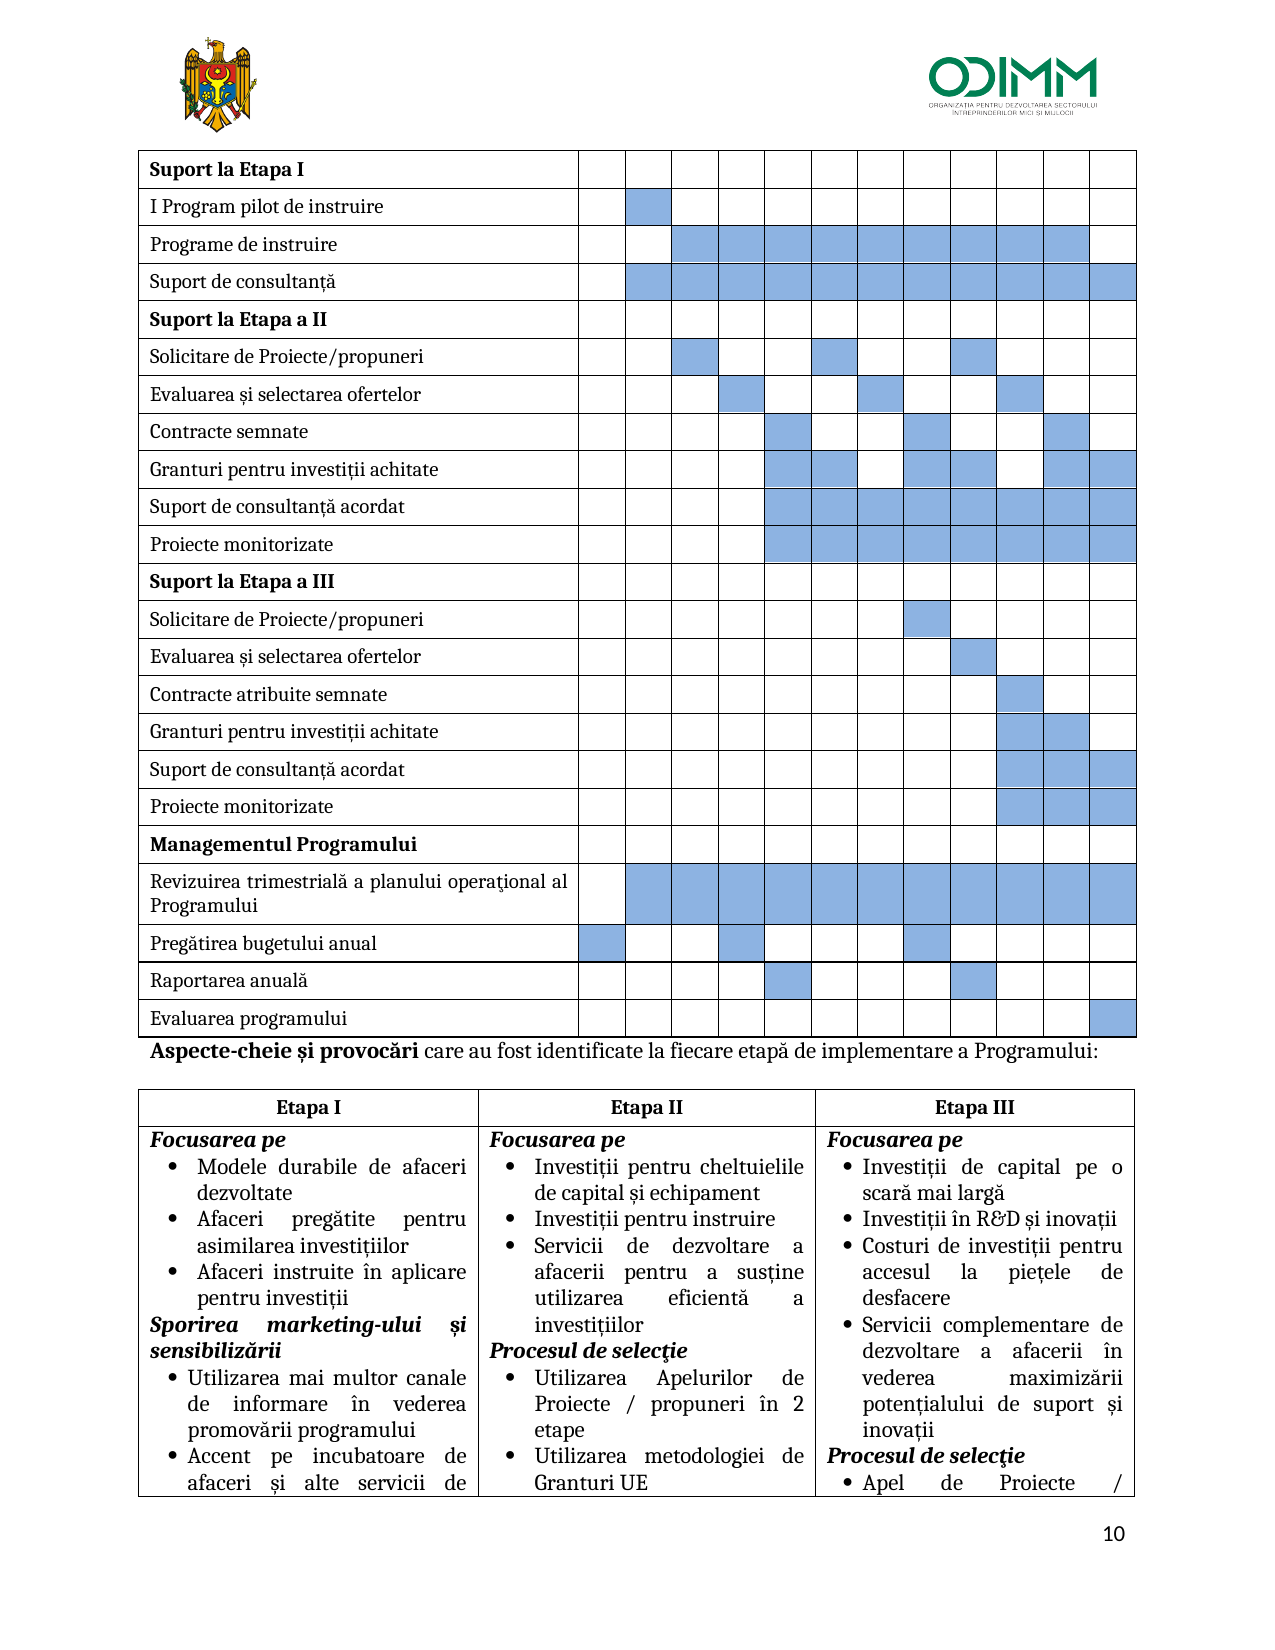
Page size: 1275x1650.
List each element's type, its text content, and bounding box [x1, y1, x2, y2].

table_cell [765, 864, 811, 924]
table_cell [812, 376, 857, 412]
table_cell [579, 639, 625, 675]
table_cell [765, 751, 811, 787]
table_cell [1044, 714, 1089, 750]
table_cell [858, 339, 903, 375]
table_cell Evaluarea și selectarea ofertelor [139, 376, 578, 412]
table_cell [765, 601, 811, 637]
table_cell [951, 826, 996, 862]
table_cell [626, 676, 671, 712]
table_cell [951, 601, 996, 637]
table_cell [997, 714, 1043, 750]
table_cell [951, 376, 996, 412]
table_cell [719, 339, 764, 375]
table_cell [951, 526, 996, 562]
table_cell [672, 751, 718, 787]
table_cell [858, 264, 903, 300]
table_cell [1090, 414, 1136, 450]
table_cell [765, 826, 811, 862]
table_cell [812, 676, 857, 712]
table_cell [626, 189, 671, 225]
table_cell [1044, 789, 1089, 825]
table_cell [997, 264, 1043, 300]
table_cell [1090, 526, 1136, 562]
table_cell [765, 414, 811, 450]
table_cell [951, 789, 996, 825]
table_cell [1044, 376, 1089, 412]
table_cell [579, 526, 625, 562]
table_cell [672, 414, 718, 450]
table_cell [579, 189, 625, 225]
table_cell [1090, 564, 1136, 600]
table_cell [579, 826, 625, 862]
table_cell [812, 925, 857, 961]
table_cell [997, 226, 1043, 262]
table_cell [579, 414, 625, 450]
table_cell [1090, 714, 1136, 750]
table_cell [672, 564, 718, 600]
table_cell [812, 601, 857, 637]
table_cell [1090, 264, 1136, 300]
table_cell [626, 601, 671, 637]
table_cell [997, 601, 1043, 637]
table_cell [672, 301, 718, 337]
table_cell [997, 676, 1043, 712]
table_cell [579, 714, 625, 750]
table_cell [812, 526, 857, 562]
table_cell [858, 1000, 903, 1036]
table_cell [904, 301, 950, 337]
table_cell [858, 526, 903, 562]
table_cell [719, 925, 764, 961]
table_cell [719, 264, 764, 300]
table_cell [812, 864, 857, 924]
table_cell [812, 451, 857, 487]
table_cell [812, 639, 857, 675]
table_cell [812, 489, 857, 525]
table_cell [765, 789, 811, 825]
table_cell [719, 963, 764, 999]
table_cell [1044, 826, 1089, 862]
table_cell [626, 864, 671, 924]
table_cell [951, 676, 996, 712]
table_header Etapa III [816, 1090, 1134, 1126]
table_cell Pregătirea bugetului anual [139, 925, 578, 961]
table_cell [719, 639, 764, 675]
table_cell [765, 1000, 811, 1036]
table_cell [858, 826, 903, 862]
table_cell [626, 226, 671, 262]
table_cell Solicitare de Proiecte/propuneri [139, 339, 578, 375]
table_cell [1044, 339, 1089, 375]
table_cell [765, 925, 811, 961]
table_cell [765, 676, 811, 712]
table_cell [1090, 301, 1136, 337]
table_cell [672, 714, 718, 750]
table_cell [951, 414, 996, 450]
table_cell [765, 226, 811, 262]
picture [179, 37, 257, 133]
table_cell [997, 376, 1043, 412]
table_cell [858, 751, 903, 787]
table_cell [858, 189, 903, 225]
table_cell [904, 963, 950, 999]
table_cell [719, 676, 764, 712]
table_cell [626, 963, 671, 999]
table_cell [997, 151, 1043, 187]
table_cell [858, 376, 903, 412]
table_cell [812, 264, 857, 300]
table_cell [626, 639, 671, 675]
table_cell [1044, 189, 1089, 225]
table_cell [579, 963, 625, 999]
table_cell [672, 151, 718, 187]
table_cell [626, 1000, 671, 1036]
table_cell [904, 676, 950, 712]
text Aspecte-cheie și provocări care au fost identificate la fiecare etapă de implementare a Programului: [150, 1038, 1125, 1064]
table_cell [951, 564, 996, 600]
table_cell [626, 925, 671, 961]
table_cell [719, 451, 764, 487]
table_cell [1044, 864, 1089, 924]
table_cell [997, 526, 1043, 562]
table_cell [951, 751, 996, 787]
table_cell Suport la Etapa I [139, 151, 578, 187]
table_cell [672, 676, 718, 712]
table_cell [1090, 189, 1136, 225]
table_cell [904, 826, 950, 862]
table_cell [997, 925, 1043, 961]
table_cell [904, 451, 950, 487]
table_cell [672, 1000, 718, 1036]
table_cell [579, 601, 625, 637]
table_cell [1090, 963, 1136, 999]
table_cell [1090, 151, 1136, 187]
table_cell [1044, 925, 1089, 961]
table_header Etapa I [139, 1090, 478, 1126]
table_cell [951, 963, 996, 999]
table_cell [765, 489, 811, 525]
table_cell [765, 564, 811, 600]
table_cell [579, 925, 625, 961]
table_cell [672, 826, 718, 862]
table_cell Granturi pentru investiții achitate [139, 714, 578, 750]
table_cell [672, 226, 718, 262]
table_cell [672, 339, 718, 375]
table_cell [1044, 151, 1089, 187]
table_cell [719, 789, 764, 825]
table_cell [579, 451, 625, 487]
table_cell [951, 714, 996, 750]
table_cell [626, 451, 671, 487]
table_cell [1044, 301, 1089, 337]
table_cell [1044, 489, 1089, 525]
table_cell [579, 376, 625, 412]
table_cell [812, 151, 857, 187]
table_cell [951, 925, 996, 961]
table_cell [719, 564, 764, 600]
table_cell [904, 189, 950, 225]
table_cell [626, 526, 671, 562]
table_cell [904, 414, 950, 450]
table_cell [579, 151, 625, 187]
table_cell [579, 264, 625, 300]
table_cell [904, 226, 950, 262]
table_cell [858, 451, 903, 487]
table_cell [672, 526, 718, 562]
table_cell [951, 226, 996, 262]
table_cell [951, 339, 996, 375]
table_cell [719, 526, 764, 562]
table_cell [904, 526, 950, 562]
table_cell [812, 564, 857, 600]
table_cell [997, 564, 1043, 600]
table_cell [904, 925, 950, 961]
table_cell [1090, 1000, 1136, 1036]
table_cell [997, 189, 1043, 225]
table_cell [719, 189, 764, 225]
table_cell [719, 714, 764, 750]
table_cell [579, 489, 625, 525]
table_cell [1044, 264, 1089, 300]
table_cell [626, 564, 671, 600]
table_cell Proiecte monitorizate [139, 789, 578, 825]
table_cell Raportarea anuală [139, 963, 578, 999]
table_cell [626, 264, 671, 300]
table_cell [1090, 864, 1136, 924]
table_cell [812, 226, 857, 262]
table_cell [626, 751, 671, 787]
table_cell [1090, 489, 1136, 525]
table_cell [858, 226, 903, 262]
table_cell [858, 864, 903, 924]
table_cell Revizuirea trimestrială a planului operaţional al Programului [139, 864, 578, 924]
table_cell [858, 963, 903, 999]
table_cell [672, 489, 718, 525]
table_cell [626, 826, 671, 862]
table_cell [812, 189, 857, 225]
table_cell [579, 301, 625, 337]
table_cell [951, 1000, 996, 1036]
table_cell [1044, 751, 1089, 787]
table_cell [951, 264, 996, 300]
table_cell [858, 301, 903, 337]
table_cell Proiecte monitorizate [139, 526, 578, 562]
table_cell [719, 414, 764, 450]
table_cell [1044, 963, 1089, 999]
table_cell [812, 714, 857, 750]
table_cell [904, 601, 950, 637]
table_cell [997, 789, 1043, 825]
table_cell [812, 1000, 857, 1036]
table_cell [1090, 339, 1136, 375]
table_cell [579, 751, 625, 787]
table_cell [951, 639, 996, 675]
table_cell [1090, 226, 1136, 262]
table_cell [951, 151, 996, 187]
table_cell [719, 751, 764, 787]
table_cell [858, 676, 903, 712]
table_cell [858, 925, 903, 961]
table_cell Contracte atribuite semnate [139, 676, 578, 712]
table_cell [719, 301, 764, 337]
table_cell [579, 789, 625, 825]
table_cell [904, 339, 950, 375]
table_cell [626, 414, 671, 450]
table_cell [672, 925, 718, 961]
table_header Etapa II [479, 1090, 815, 1126]
table_cell [812, 826, 857, 862]
table_cell [765, 451, 811, 487]
table_cell [997, 489, 1043, 525]
table_cell [997, 864, 1043, 924]
table_cell [1090, 676, 1136, 712]
table_cell [997, 963, 1043, 999]
table_cell [904, 714, 950, 750]
table_cell [812, 301, 857, 337]
table_cell [626, 714, 671, 750]
table_cell [765, 714, 811, 750]
table_cell [719, 151, 764, 187]
table_cell [672, 189, 718, 225]
table_cell [858, 489, 903, 525]
table_cell [1090, 826, 1136, 862]
table_cell [951, 451, 996, 487]
table_cell [904, 264, 950, 300]
table_cell [997, 301, 1043, 337]
table_cell [579, 226, 625, 262]
table_cell [1044, 676, 1089, 712]
table_cell Managementul Programului [139, 826, 578, 862]
picture [890, 17, 1136, 147]
table_cell [904, 376, 950, 412]
table_cell Suport la Etapa a III [139, 564, 578, 600]
table_cell Programe de instruire [139, 226, 578, 262]
table_cell [904, 789, 950, 825]
table_cell [997, 339, 1043, 375]
table_cell [765, 376, 811, 412]
table_cell [812, 751, 857, 787]
table_cell [719, 826, 764, 862]
table_cell Evaluarea și selectarea ofertelor [139, 639, 578, 675]
table_cell [904, 151, 950, 187]
table_cell [951, 189, 996, 225]
table_cell [904, 864, 950, 924]
table_cell [1090, 639, 1136, 675]
table_cell [858, 414, 903, 450]
table_cell [626, 301, 671, 337]
table_cell [719, 489, 764, 525]
table_cell [997, 451, 1043, 487]
table_cell [579, 864, 625, 924]
table_cell [579, 1000, 625, 1036]
table_cell [904, 1000, 950, 1036]
table_cell [812, 963, 857, 999]
table_cell [1044, 526, 1089, 562]
table_cell Suport la Etapa a II [139, 301, 578, 337]
table_cell [1090, 451, 1136, 487]
table_cell [765, 963, 811, 999]
table_cell [1044, 1000, 1089, 1036]
table_cell [672, 601, 718, 637]
table_cell [951, 489, 996, 525]
table_cell I Program pilot de instruire [139, 189, 578, 225]
table_cell [626, 339, 671, 375]
table_cell Evaluarea programului [139, 1000, 578, 1036]
table_cell [858, 564, 903, 600]
table_cell [997, 414, 1043, 450]
table_cell [1044, 226, 1089, 262]
table_cell [997, 1000, 1043, 1036]
table_cell [904, 564, 950, 600]
table_cell [719, 376, 764, 412]
table_cell [626, 489, 671, 525]
table_cell [1044, 601, 1089, 637]
table_cell [997, 826, 1043, 862]
table_cell [765, 301, 811, 337]
table_cell Contracte semnate [139, 414, 578, 450]
table_cell [904, 489, 950, 525]
table_cell [765, 639, 811, 675]
table_cell [719, 1000, 764, 1036]
table_cell [904, 639, 950, 675]
table_cell [672, 639, 718, 675]
table_cell [951, 301, 996, 337]
table_cell Suport de consultanță [139, 264, 578, 300]
table_cell [765, 339, 811, 375]
table_cell [672, 264, 718, 300]
table_cell [951, 864, 996, 924]
table_cell [997, 751, 1043, 787]
table_cell [858, 789, 903, 825]
table_cell [765, 189, 811, 225]
table_cell [997, 639, 1043, 675]
table_cell [1090, 376, 1136, 412]
table_cell [579, 676, 625, 712]
table_cell [626, 376, 671, 412]
table_cell [672, 451, 718, 487]
table_cell Solicitare de Proiecte/propuneri [139, 601, 578, 637]
table_cell [812, 339, 857, 375]
table_cell Suport de consultanță acordat [139, 751, 578, 787]
table_cell [579, 564, 625, 600]
table_cell [626, 789, 671, 825]
table_cell [1090, 601, 1136, 637]
table_cell [1090, 925, 1136, 961]
table_cell [719, 864, 764, 924]
table_cell [672, 789, 718, 825]
table_cell [579, 339, 625, 375]
table_cell [765, 151, 811, 187]
table_cell [1090, 789, 1136, 825]
table_cell [765, 264, 811, 300]
table_cell [1090, 751, 1136, 787]
table_cell [1044, 451, 1089, 487]
table_cell Suport de consultanță acordat [139, 489, 578, 525]
table_cell [765, 526, 811, 562]
table_cell [858, 151, 903, 187]
table_cell [672, 963, 718, 999]
table_cell [719, 226, 764, 262]
table_cell [626, 151, 671, 187]
table_cell [858, 601, 903, 637]
table_cell Granturi pentru investiții achitate [139, 451, 578, 487]
table_cell [858, 639, 903, 675]
table_cell [812, 789, 857, 825]
table_cell [672, 864, 718, 924]
table_cell [904, 751, 950, 787]
table_cell [858, 714, 903, 750]
table_cell [1044, 564, 1089, 600]
table_cell [1044, 414, 1089, 450]
table_cell [812, 414, 857, 450]
table_cell [1044, 639, 1089, 675]
table_cell [672, 376, 718, 412]
table_cell [719, 601, 764, 637]
